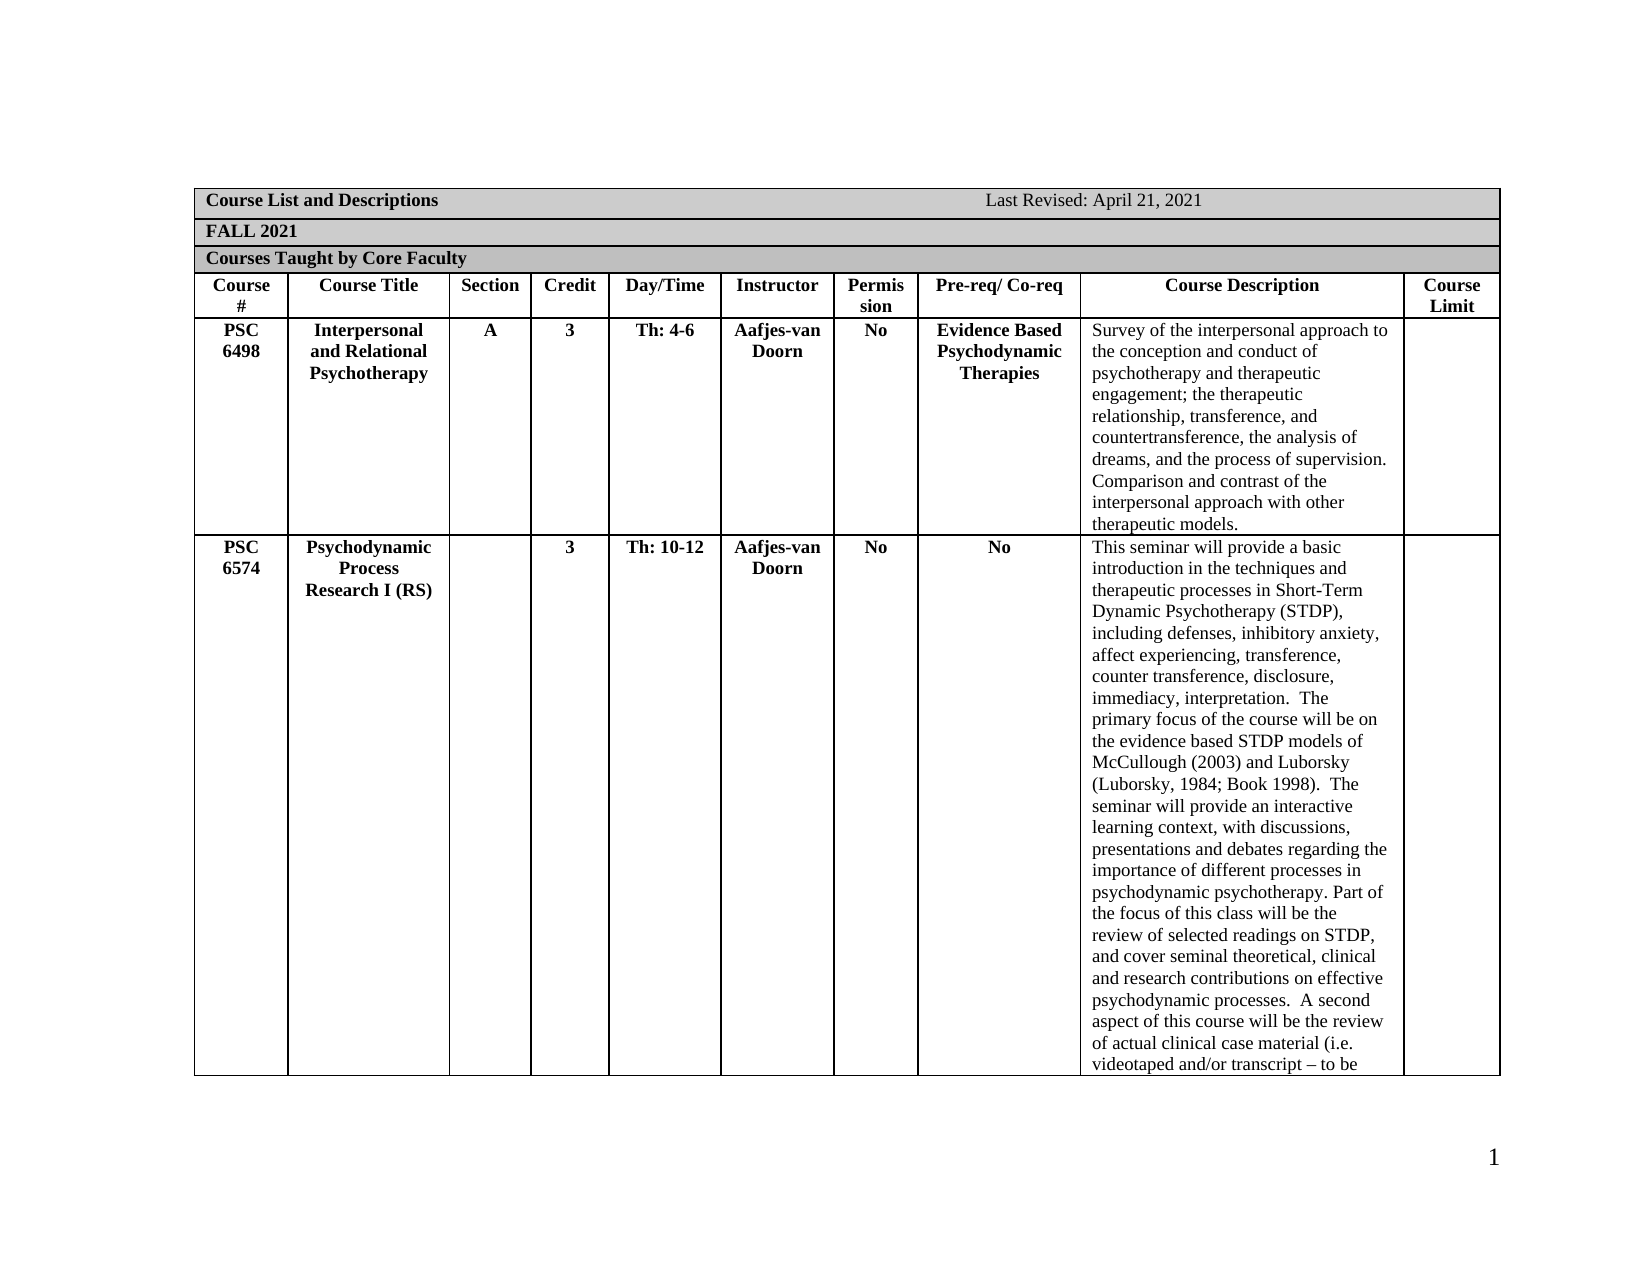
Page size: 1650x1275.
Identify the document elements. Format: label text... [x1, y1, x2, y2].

table_cell No [835, 319, 917, 534]
table_cell PSC 6574 [195, 536, 287, 1075]
table_cell Course Title [289, 274, 449, 317]
table_cell Interpersonal and Relational Psychotherapy [289, 319, 449, 534]
table_cell No [919, 536, 1080, 1075]
table_cell Instructor [722, 274, 833, 317]
table_cell Course Limit [1405, 274, 1499, 317]
table_cell Permission [835, 274, 917, 317]
table_cell 3 [532, 319, 608, 534]
table_cell A [450, 319, 530, 534]
table_cell Section [450, 274, 530, 317]
table_cell No [835, 536, 917, 1075]
table_cell 3 [532, 536, 608, 1075]
table_cell Courses Taught by Core Faculty [195, 247, 1499, 272]
table_cell Evidence Based Psychodynamic Therapies [919, 319, 1080, 534]
table_cell Psychodynamic Process Research I (RS) [289, 536, 449, 1075]
table_cell Day/Time [610, 274, 720, 317]
table_cell Th: 4-6 [610, 319, 720, 534]
table_cell Credit [532, 274, 608, 317]
table_cell FALL 2021 [195, 220, 1499, 245]
table_cell Aafjes-van Doorn [722, 536, 833, 1075]
table_cell Course Description [1081, 274, 1403, 317]
table_cell [450, 536, 530, 1075]
table_cell Aafjes-van Doorn [722, 319, 833, 534]
table_cell Pre-req/ Co-req [919, 274, 1080, 317]
table_cell Th: 10-12 [610, 536, 720, 1075]
table_cell Course # [195, 274, 287, 317]
table_header Course List and Descriptions Last Revised: April 21, 2021 [195, 189, 1499, 218]
table_cell Survey of the interpersonal approach to the conception and conduct of psychotherapy and therapeutic engagement; the therapeutic relationship, transference, and countertransference, the analysis of dreams, and the process of supervision. Comparison and contrast of the interpersonal approach with other therapeutic models. [1081, 319, 1403, 534]
table_cell [1405, 319, 1499, 534]
table_cell PSC 6498 [195, 319, 287, 534]
table_cell [1405, 536, 1499, 1075]
